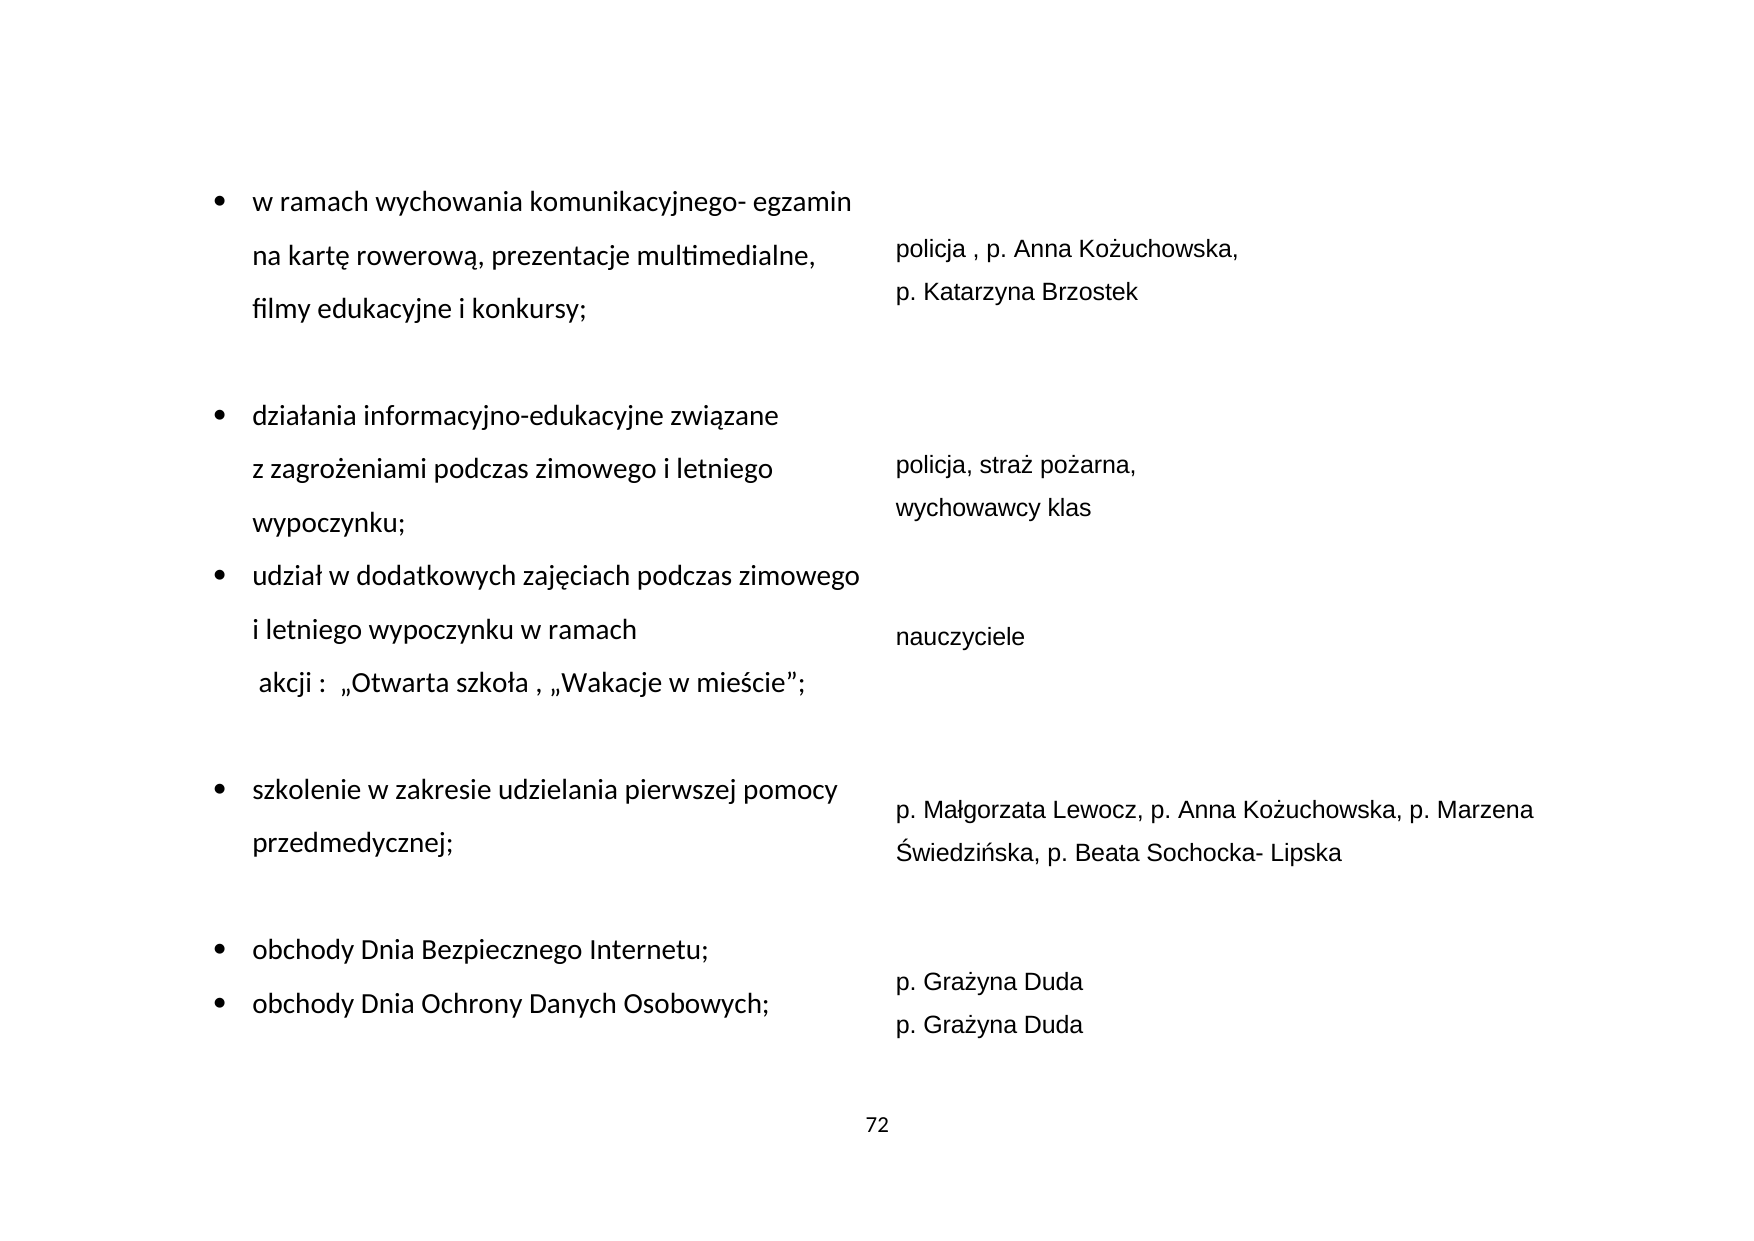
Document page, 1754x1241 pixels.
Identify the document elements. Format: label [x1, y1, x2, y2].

table_cell [203, 148, 884, 1052]
table_cell [884, 148, 1562, 1052]
